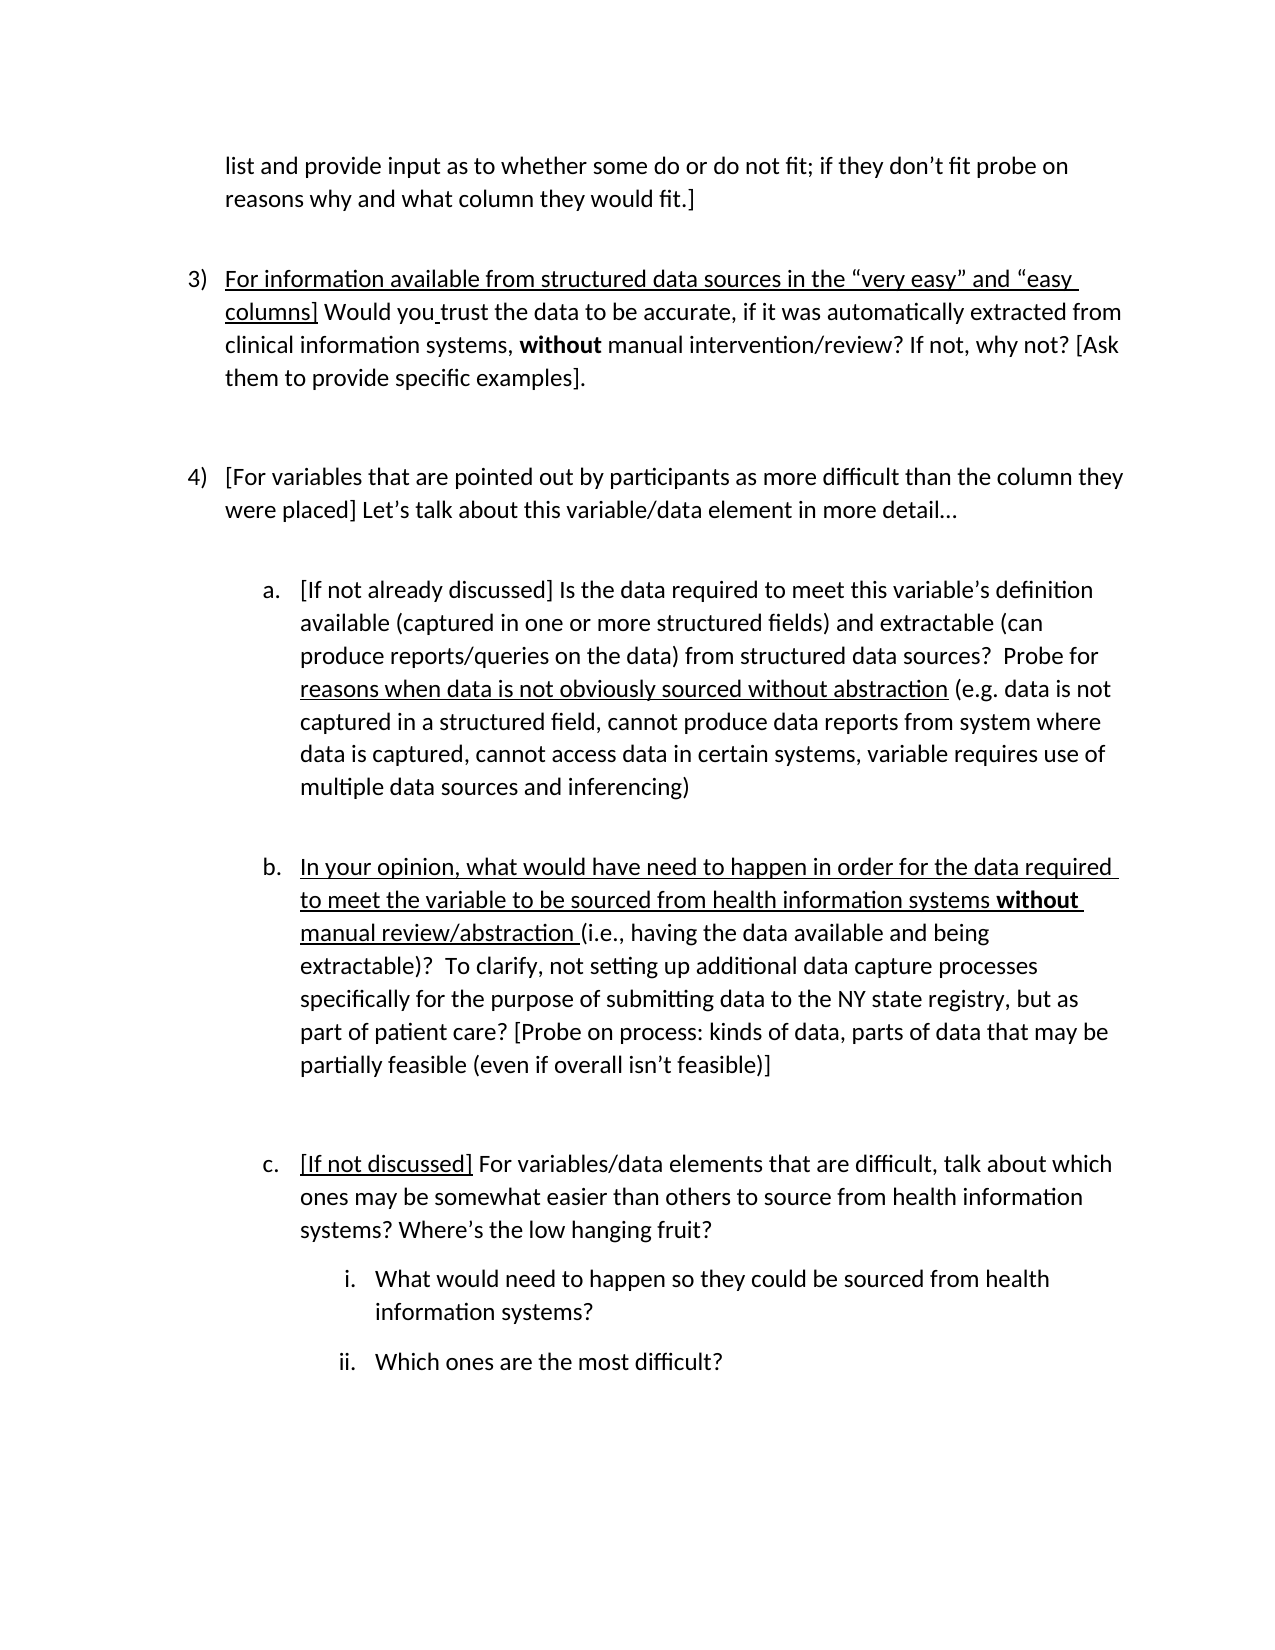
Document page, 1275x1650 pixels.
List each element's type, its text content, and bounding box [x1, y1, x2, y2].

list What would need to happen so they could be sourced from health information systems? [356, 1264, 1125, 1327]
list [If not discussed] For variables/data elements that are difficult, talk about which ones may be somewhat easier than others to source from health information systems? Where’s the low hanging fruit? [262, 1148, 1125, 1244]
list In your opinion, what would have need to happen in order for the data required to meet the variable to be sourced from health information systems without manual review/abstraction (i.e., having the data available and being extractable)? To clarify, not setting up additional data capture processes specifically for the purpose of submitting data to the NY state registry, but as part of patient care? [Probe on process: kinds of data, parts of data that may be partially feasible (even if overall isn’t feasible)] [262, 852, 1125, 1079]
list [187, 150, 1125, 213]
list Which ones are the most difficult? [356, 1346, 1125, 1377]
list For information available from structured data sources in the “very easy” and “easy columns] Would you trust the data to be accurate, if it was automatically extracted from clinical information systems, without manual intervention/review? If not, why not? [Ask them to provide specific examples]. [187, 263, 1125, 392]
list [If not already discussed] Is the data required to meet this variable’s definition available (captured in one or more structured fields) and extractable (can produce reports/queries on the data) from structured data sources? Probe for reasons when data is not obviously sourced without abstraction (e.g. data is not captured in a structured field, cannot produce data reports from system where data is captured, cannot access data in certain systems, variable requires use of multiple data sources and inferencing) [262, 574, 1125, 802]
list [For variables that are pointed out by participants as more difficult than the column they were placed] Let’s talk about this variable/data element in more detail… [187, 461, 1125, 524]
